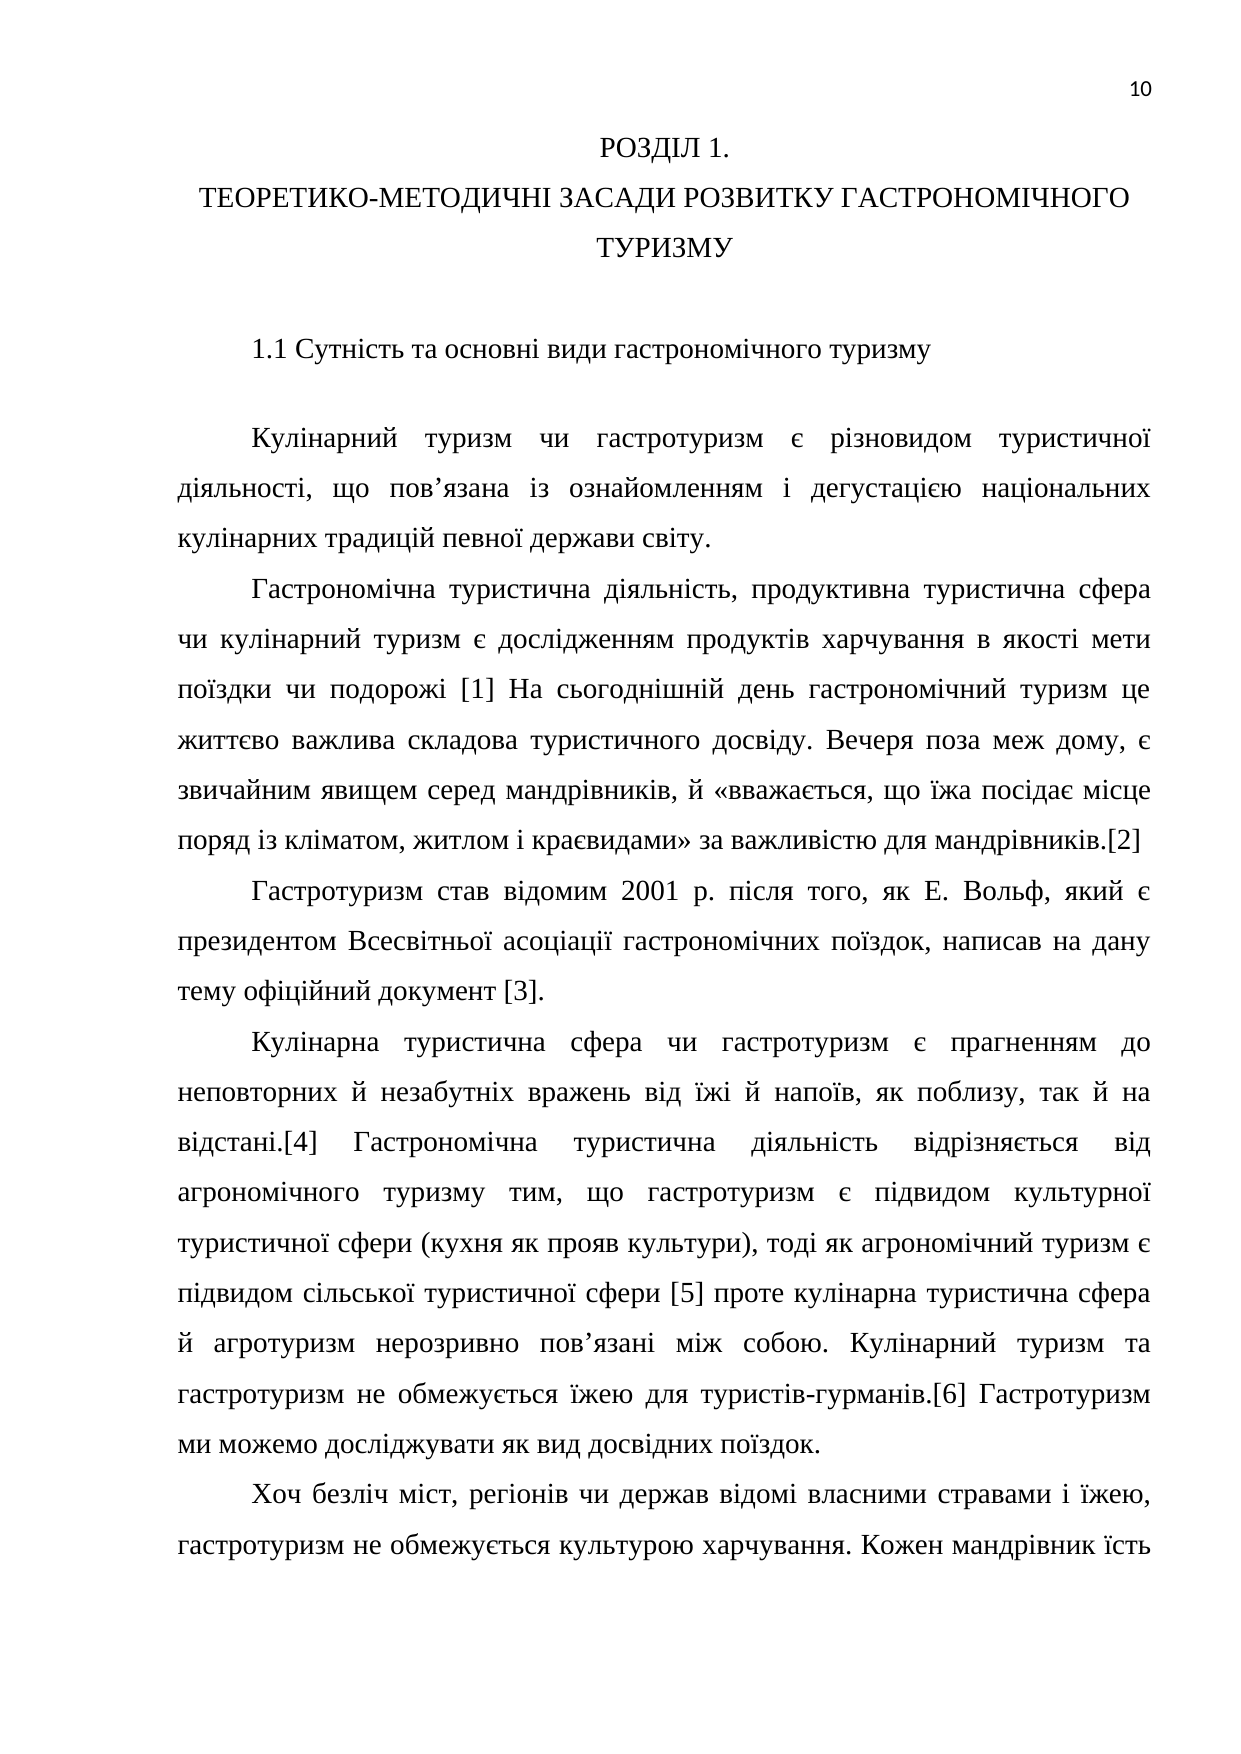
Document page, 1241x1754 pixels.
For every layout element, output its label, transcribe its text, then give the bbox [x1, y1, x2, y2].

text Кулінарна туристична сфера чи гастротуризм є прагненням до неповторних й незабутніх вражень від їжі й напоїв, як поблизу, так й на відстані.[4] Гастрономічна туристична діяльність відрізняється від агрономічного туризму тим, що гастротуризм є підвидом культурної туристичної сфери (кухня як прояв культури), тоді як агрономічний туризм є підвидом сільської туристичної сфери [5] проте кулінарна туристична сфера й агротуризм нерозривно пов’язані між собою. Кулінарний туризм та гастротуризм не обмежується їжею для туристів-гурманів.[6] Гастротуризм ми можемо досліджувати як вид досвідних поїздок. [177, 1024, 1152, 1460]
text Гастротуризм став відомим 2001 р. після того, як Е. Вольф, який є президентом Всесвітньої асоціації гастрономічних поїздок, написав на дану тему офіційний документ [3]. [177, 873, 1152, 1007]
subtitle ТЕОРЕТИКО-МЕТОДИЧНІ ЗАСАДИ РОЗВИТКУ ГАСТРОНОМІЧНОГО ТУРИЗМУ [177, 180, 1152, 264]
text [177, 1476, 1152, 1560]
text Гастрономічна туристична діяльність, продуктивна туристична сфера чи кулінарний туризм є дослідженням продуктів харчування в якості мети поїздки чи подорожі [1] На сьогоднішній день гастрономічний туризм це життєво важлива складова туристичного досвіду. Вечеря поза меж дому, є звичайним явищем серед мандрівників, й «вважається, що їжа посідає місце поряд із кліматом, житлом і краєвидами» за важливістю для мандрівників.[2] [177, 571, 1152, 856]
subtitle 1.1 Сутність та основні види гастрономічного туризму [177, 331, 1152, 364]
text Кулінарний туризм чи гастротуризм є різновидом туристичної діяльності, що пов’язана із ознайомленням і дегустацією національних кулінарних традицій певної держави світу. [177, 420, 1152, 554]
subtitle РОЗДІЛ 1. [177, 130, 1152, 163]
